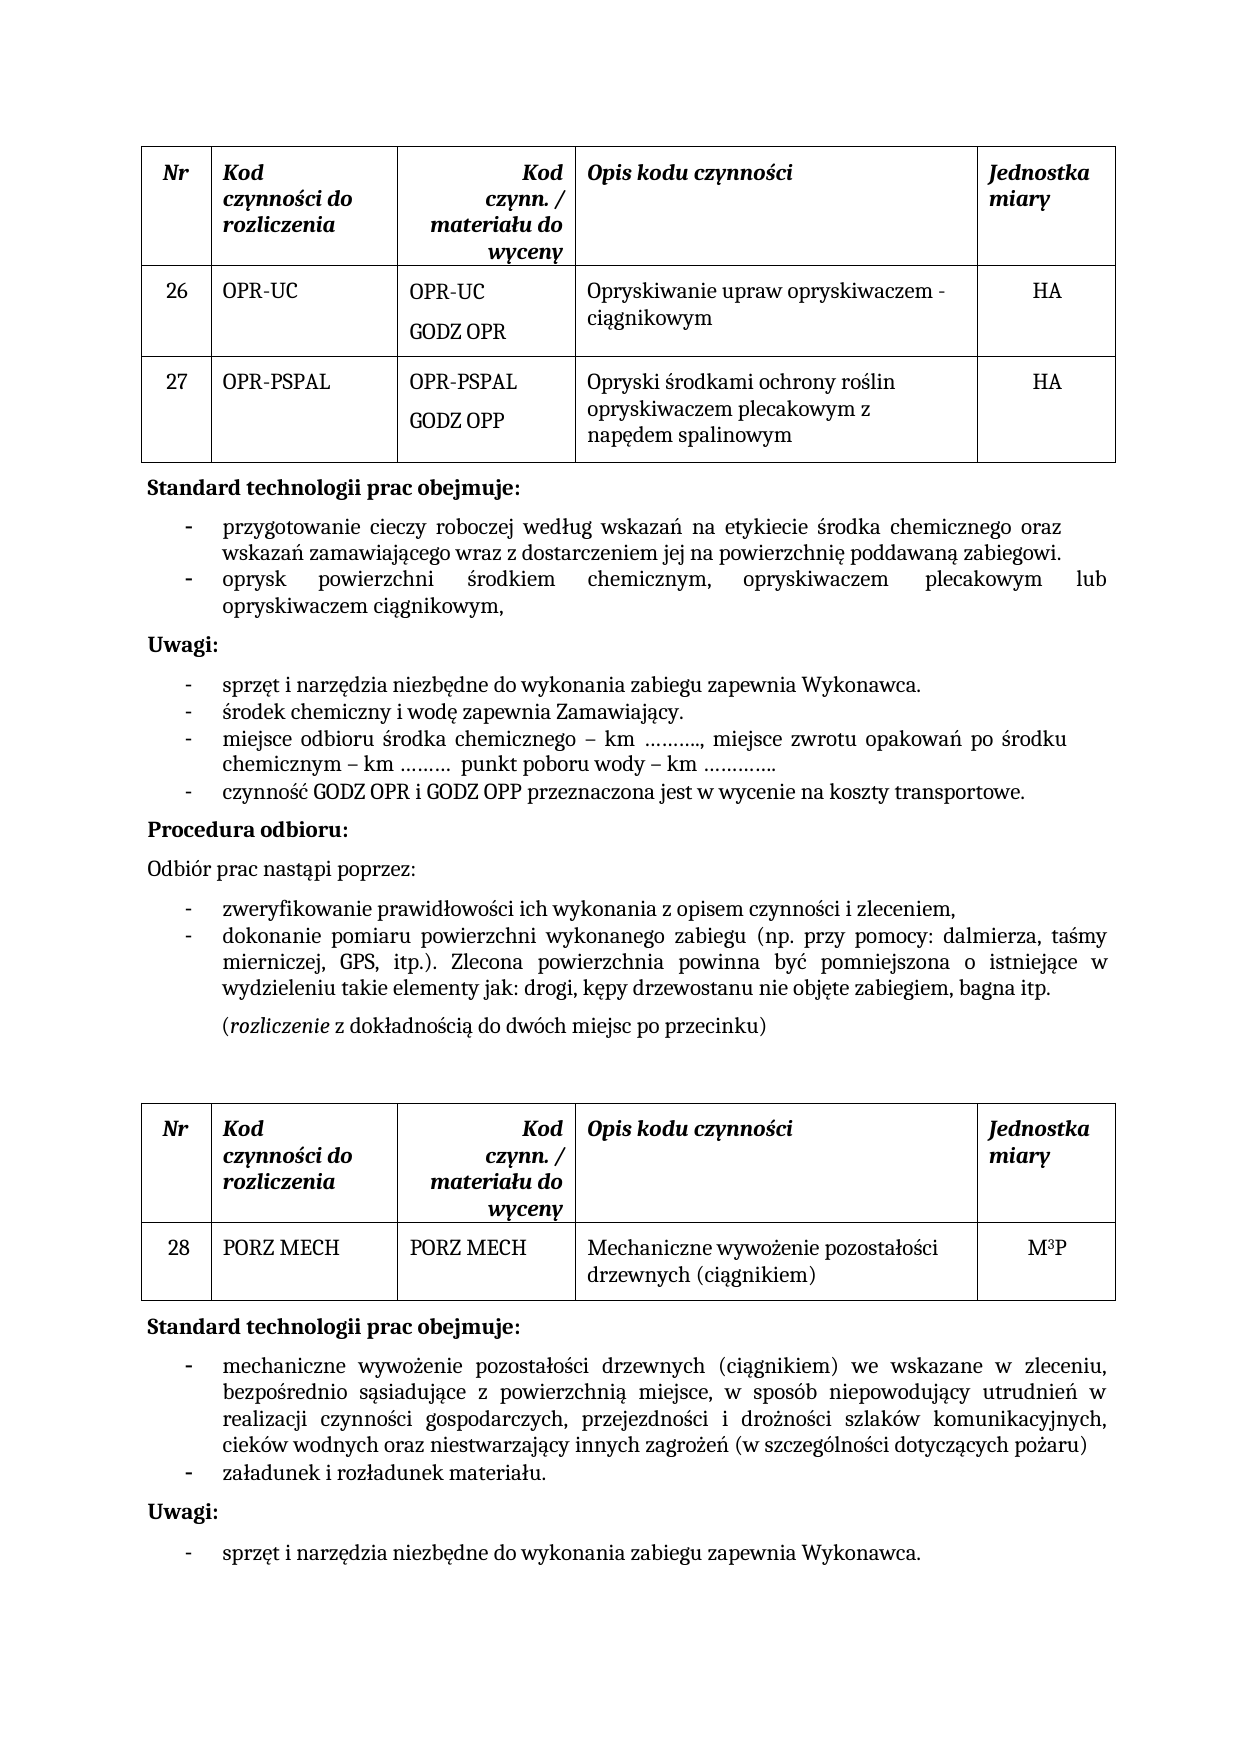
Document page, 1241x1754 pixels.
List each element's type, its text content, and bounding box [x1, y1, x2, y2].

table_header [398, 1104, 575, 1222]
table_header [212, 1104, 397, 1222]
list czynność GODZ OPR i GODZ OPP przeznaczona jest w wycenie na koszty transportowe. [185, 777, 1138, 805]
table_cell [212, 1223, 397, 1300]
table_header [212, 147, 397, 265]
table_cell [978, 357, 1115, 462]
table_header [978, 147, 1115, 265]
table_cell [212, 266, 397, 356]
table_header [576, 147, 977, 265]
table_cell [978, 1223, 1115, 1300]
list dokonanie pomiaru powierzchni wykonanego zabiegu (np. przy pomocy: dalmierza, taśmy mierniczej, GPS, itp.). Zlecona powierzchnia powinna być pomniejszona o istniejące w wydzieleniu takie elementy jak: drogi, kępy drzewostanu nie objęte zabiegiem, bagna itp. [185, 922, 1108, 1001]
list oprysk powierzchni środkiem chemicznym, opryskiwaczem plecakowym lub opryskiwaczem ciągnikowym, [185, 566, 1108, 619]
list miejsce odbioru środka chemicznego – km ………., miejsce zwrotu opakowań po środku chemicznym – km ……… punkt poboru wody – km …………. [185, 725, 1108, 777]
list środek chemiczny i wodę zapewnia Zamawiający. [185, 698, 1138, 725]
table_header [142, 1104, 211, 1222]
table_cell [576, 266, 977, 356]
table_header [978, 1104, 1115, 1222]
text Odbiór prac nastąpi poprzez: [147, 855, 1138, 882]
subtitle Standard technologii prac obejmuje: [147, 475, 1138, 501]
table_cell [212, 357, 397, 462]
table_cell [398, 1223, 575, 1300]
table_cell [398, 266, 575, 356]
subtitle Procedura odbioru: [147, 817, 1138, 843]
list mechaniczne wywożenie pozostałości drzewnych (ciągnikiem) we wskazane w zleceniu, bezpośrednio sąsiadujące z powierzchnią miejsce, w sposób niepowodujący utrudnień w realizacji czynności gospodarczych, przejezdności i drożności szlaków komunikacyjnych, cieków wodnych oraz niestwarzający innych zagrożeń (w szczególności dotyczących pożaru) [185, 1353, 1108, 1458]
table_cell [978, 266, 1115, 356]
text (rozliczenie z dokładnością do dwóch miejsc po przecinku) [221, 1013, 1138, 1040]
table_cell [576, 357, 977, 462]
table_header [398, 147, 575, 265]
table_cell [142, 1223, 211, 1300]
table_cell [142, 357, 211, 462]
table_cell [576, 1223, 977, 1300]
list przygotowanie cieczy roboczej według wskazań na etykiecie środka chemicznego oraz wskazań zamawiającego wraz z dostarczeniem jej na powierzchnię poddawaną zabiegowi. [185, 513, 1108, 566]
subtitle Uwagi: [147, 1499, 1138, 1525]
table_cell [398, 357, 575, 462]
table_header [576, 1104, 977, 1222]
list załadunek i rozładunek materiału. [185, 1458, 1138, 1486]
list sprzęt i narzędzia niezbędne do wykonania zabiegu zapewnia Wykonawca. [185, 1538, 1138, 1566]
subtitle Uwagi: [147, 632, 1138, 658]
list zweryfikowanie prawidłowości ich wykonania z opisem czynności i zleceniem, [185, 894, 1138, 922]
subtitle Standard technologii prac obejmuje: [147, 1314, 1138, 1340]
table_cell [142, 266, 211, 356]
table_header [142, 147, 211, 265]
list sprzęt i narzędzia niezbędne do wykonania zabiegu zapewnia Wykonawca. [185, 670, 1138, 698]
